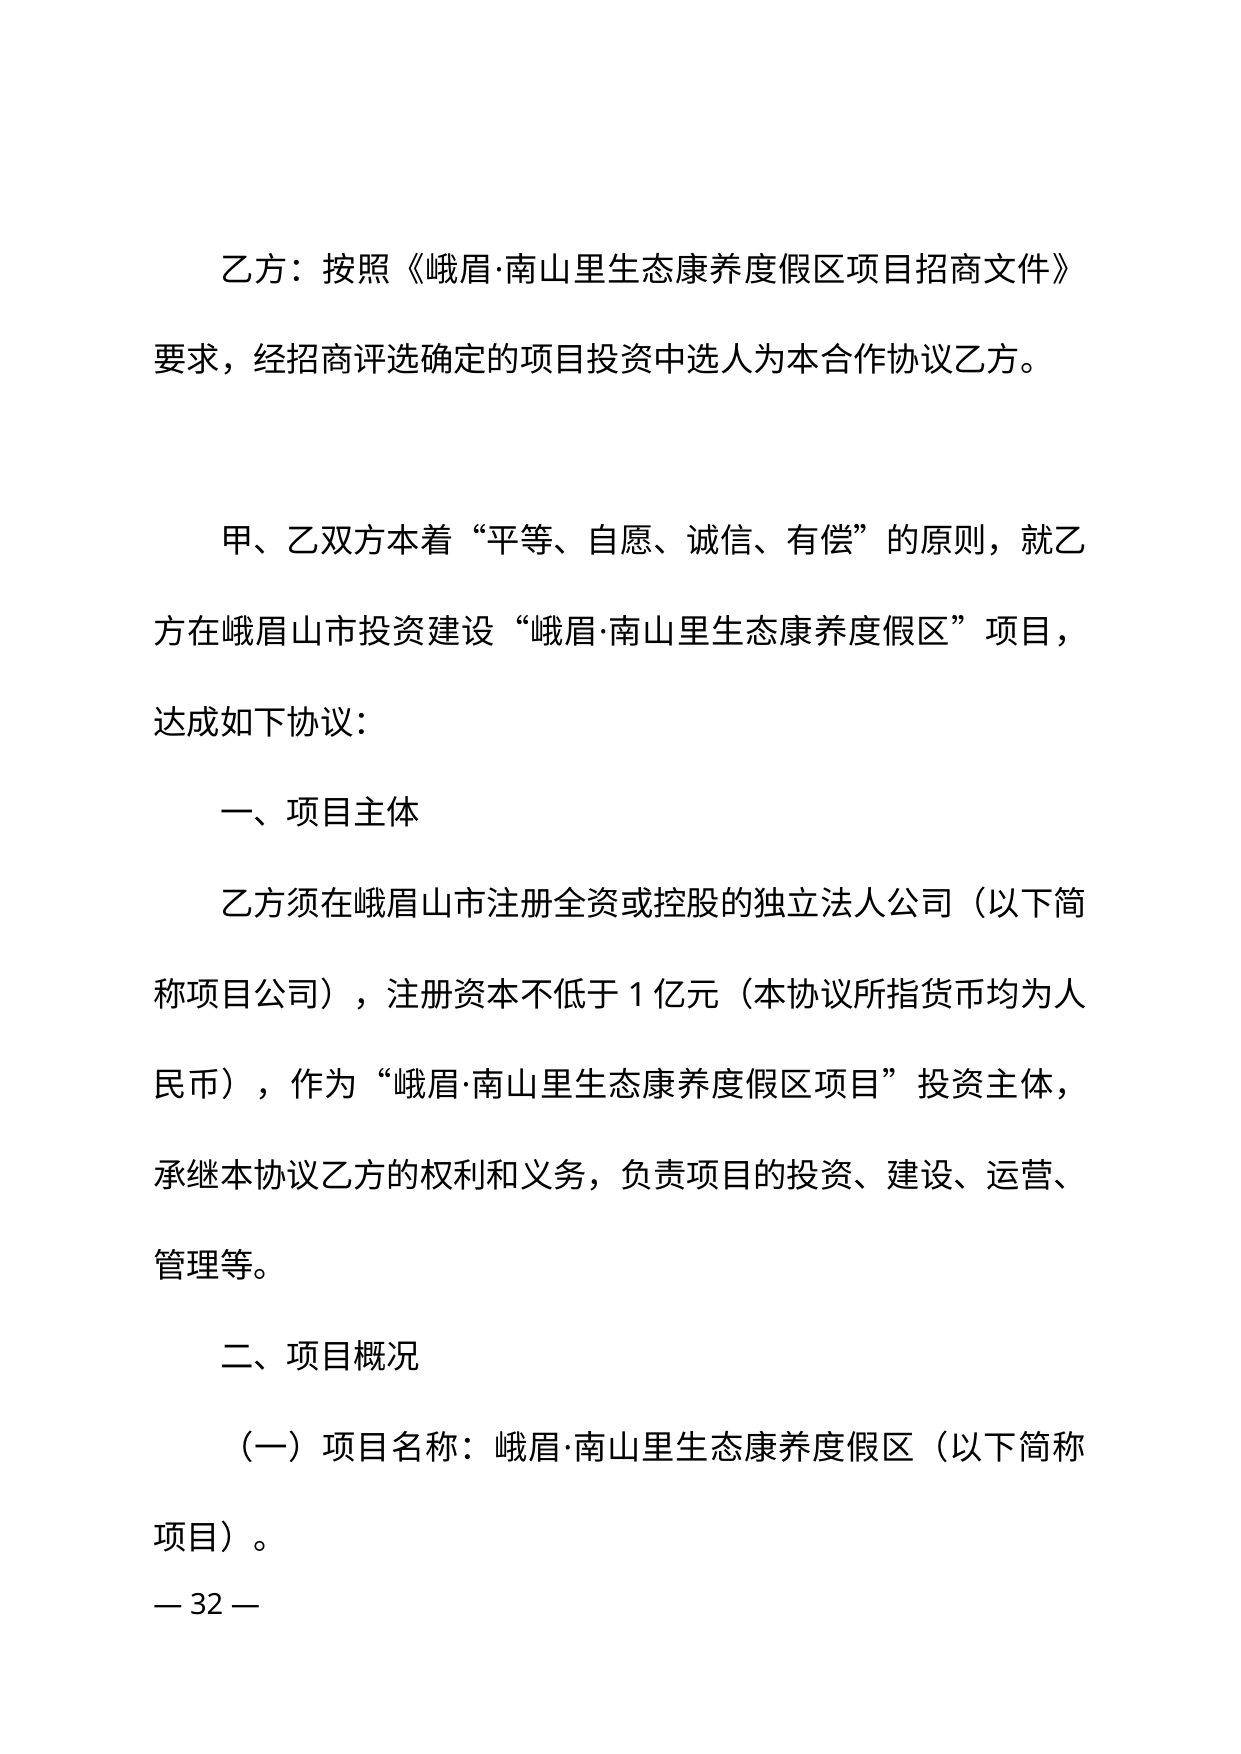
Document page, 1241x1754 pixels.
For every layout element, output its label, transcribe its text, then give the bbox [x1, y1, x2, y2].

text 甲、乙双方本着“平等、自愿、诚信、有偿”的原则，就乙方在峨眉山市投资建设“峨眉·南山里生态康养度假区”项目，达成如下协议： [153, 493, 1087, 765]
text 一、项目主体 [153, 765, 1087, 856]
text 乙方须在峨眉山市注册全资或控股的独立法人公司（以下简称项目公司），注册资本不低于1亿元（本协议所指货币均为人民币），作为“峨眉·南山里生态康养度假区项目”投资主体，承继本协议乙方的权利和义务，负责项目的投资、建设、运营、管理等。 [153, 856, 1087, 1309]
text 乙方：按照《峨眉·南山里生态康养度假区项目招商文件》要求，经招商评选确定的项目投资中选人为本合作协议乙方。 [153, 221, 1087, 402]
text （一）项目名称：峨眉·南山里生态康养度假区（以下简称项目）。 [153, 1399, 1087, 1581]
text 二、项目概况 [153, 1309, 1087, 1399]
